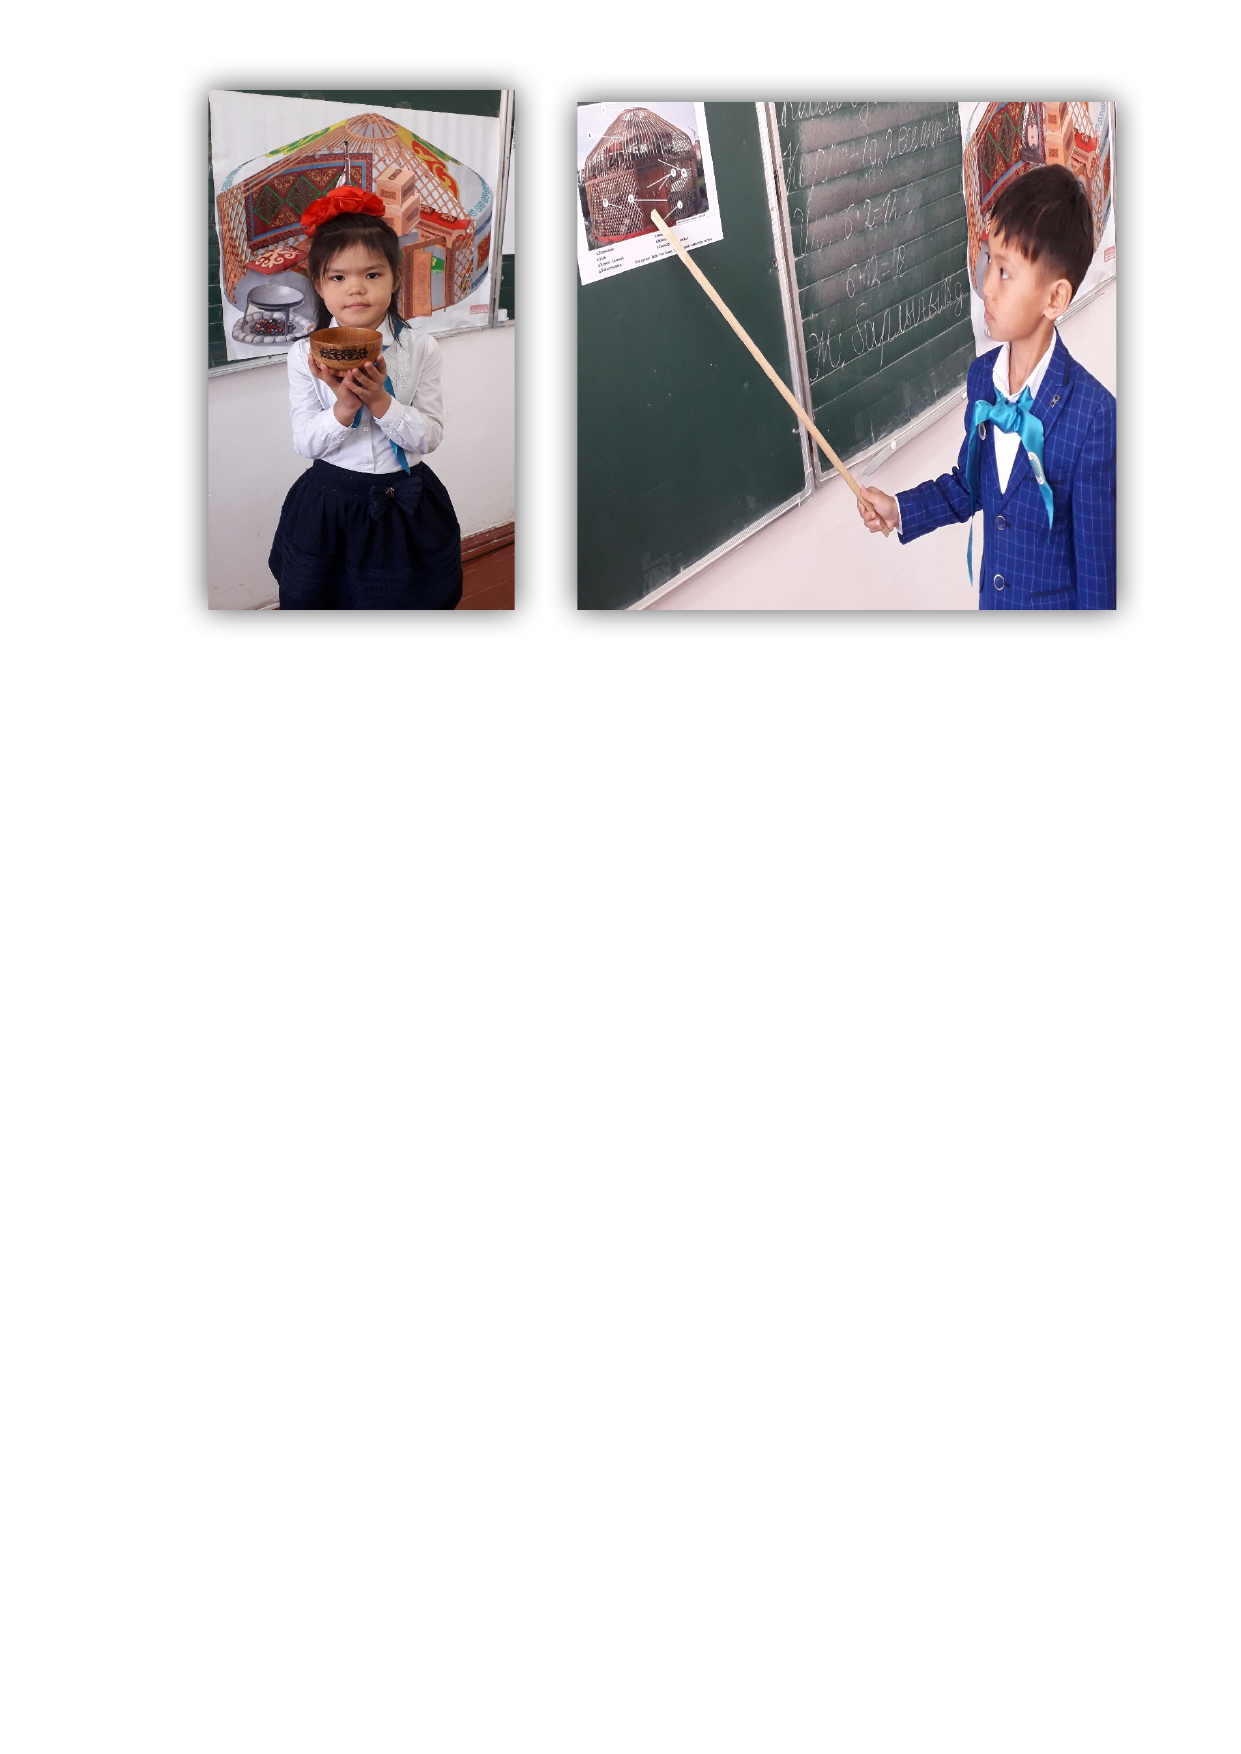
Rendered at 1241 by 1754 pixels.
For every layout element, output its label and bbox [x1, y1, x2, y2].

picture [577, 102, 1117, 610]
picture [208, 90, 515, 610]
